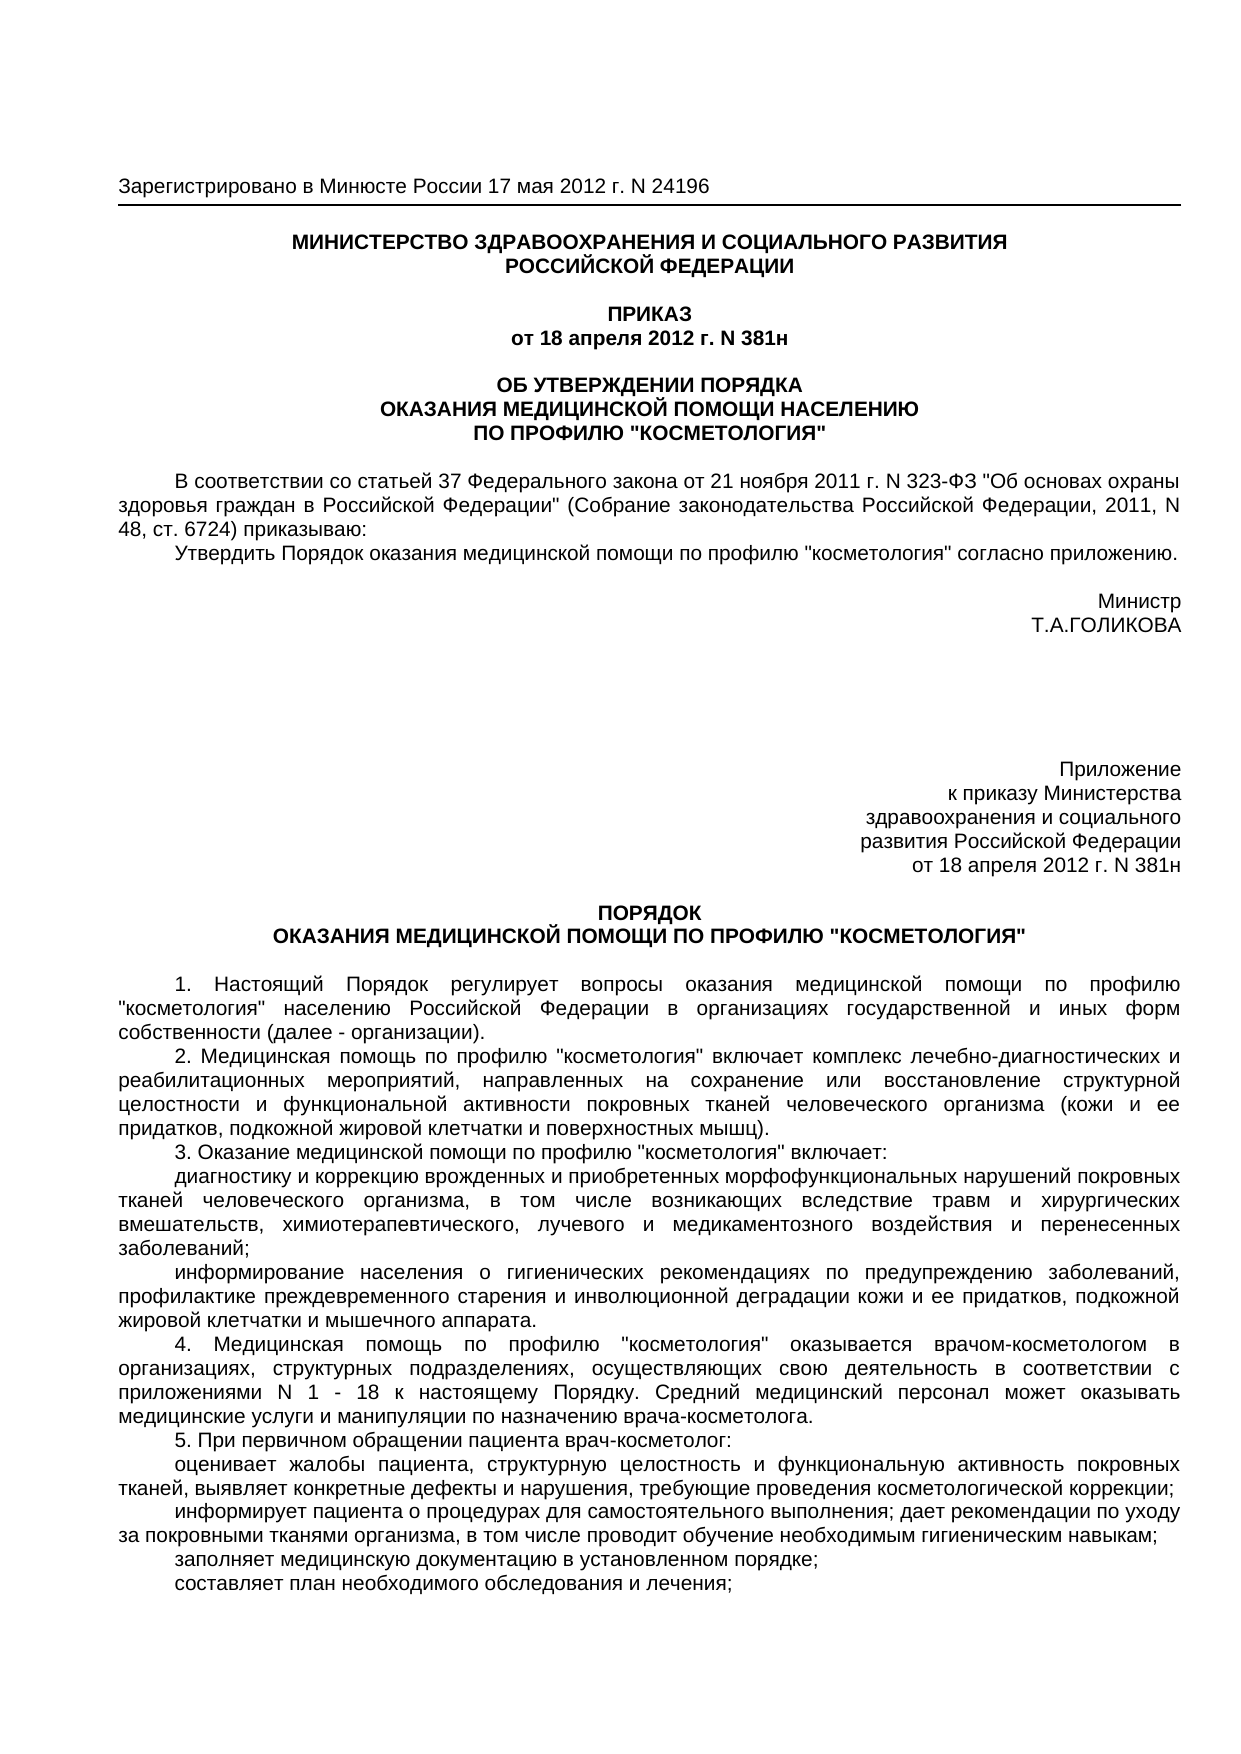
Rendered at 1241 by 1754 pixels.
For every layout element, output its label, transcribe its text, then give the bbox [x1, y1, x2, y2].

text Т.А.ГОЛИКОВА [118, 613, 1181, 637]
text от 18 апреля 2012 г. N 381н [118, 852, 1181, 876]
text здравоохранения и социального [118, 804, 1181, 828]
text ПО ПРОФИЛЮ "КОСМЕТОЛОГИЯ" [118, 421, 1181, 445]
text ПРИКАЗ [118, 301, 1181, 325]
text Министр [118, 589, 1181, 613]
text диагностику и коррекцию врожденных и приобретенных морфофункциональных нарушений покровных тканей человеческого организма, в том числе возникающих вследствие травм и хирургических вмешательств, химиотерапевтического, лучевого и медикаментозного воздействия и перенесенных заболеваний; [118, 1164, 1181, 1260]
text 1. Настоящий Порядок регулирует вопросы оказания медицинской помощи по профилю "косметология" населению Российской Федерации в организациях государственной и иных форм собственности (далее - организации). [118, 972, 1181, 1044]
text составляет план необходимого обследования и лечения; [118, 1571, 1181, 1595]
text В соответствии со статьей 37 Федерального закона от 21 ноября 2011 г. N 323-ФЗ "Об основах охраны здоровья граждан в Российской Федерации" (Собрание законодательства Российской Федерации, 2011, N 48, ст. 6724) приказываю: [118, 469, 1181, 541]
text Утвердить Порядок оказания медицинской помощи по профилю "косметология" согласно приложению. [118, 541, 1181, 565]
text развития Российской Федерации [118, 828, 1181, 852]
text ОКАЗАНИЯ МЕДИЦИНСКОЙ ПОМОЩИ ПО ПРОФИЛЮ "КОСМЕТОЛОГИЯ" [118, 924, 1181, 948]
text 2. Медицинская помощь по профилю "косметология" включает комплекс лечебно-диагностических и реабилитационных мероприятий, направленных на сохранение или восстановление структурной целостности и функциональной активности покровных тканей человеческого организма (кожи и ее придатков, подкожной жировой клетчатки и поверхностных мышц). [118, 1044, 1181, 1140]
text 5. При первичном обращении пациента врач-косметолог: [118, 1427, 1181, 1451]
text от 18 апреля 2012 г. N 381н [118, 325, 1181, 349]
text 4. Медицинская помощь по профилю "косметология" оказывается врачом-косметологом в организациях, структурных подразделениях, осуществляющих свою деятельность в соответствии с приложениями N 1 - 18 к настоящему Порядку. Средний медицинский персонал может оказывать медицинские услуги и манипуляции по назначению врача-косметолога. [118, 1332, 1181, 1427]
text информирует пациента о процедурах для самостоятельного выполнения; дает рекомендации по уходу за покровными тканями организма, в том числе проводит обучение необходимым гигиеническим навыкам; [118, 1499, 1181, 1547]
text ПОРЯДОК [118, 900, 1181, 924]
text информирование населения о гигиенических рекомендациях по предупреждению заболеваний, профилактике преждевременного старения и инволюционной деградации кожи и ее придатков, подкожной жировой клетчатки и мышечного аппарата. [118, 1260, 1181, 1332]
text ОКАЗАНИЯ МЕДИЦИНСКОЙ ПОМОЩИ НАСЕЛЕНИЮ [118, 397, 1181, 421]
text оценивает жалобы пациента, структурную целостность и функциональную активность покровных тканей, выявляет конкретные дефекты и нарушения, требующие проведения косметологической коррекции; [118, 1451, 1181, 1499]
text ОБ УТВЕРЖДЕНИИ ПОРЯДКА [118, 373, 1181, 397]
text Зарегистрировано в Минюсте России 17 мая 2012 г. N 24196 [118, 174, 1181, 198]
text РОССИЙСКОЙ ФЕДЕРАЦИИ [118, 253, 1181, 277]
text МИНИСТЕРСТВО ЗДРАВООХРАНЕНИЯ И СОЦИАЛЬНОГО РАЗВИТИЯ [118, 229, 1181, 253]
text 3. Оказание медицинской помощи по профилю "косметология" включает: [118, 1140, 1181, 1164]
text заполняет медицинскую документацию в установленном порядке; [118, 1547, 1181, 1571]
text к приказу Министерства [118, 781, 1181, 804]
text Приложение [118, 757, 1181, 781]
